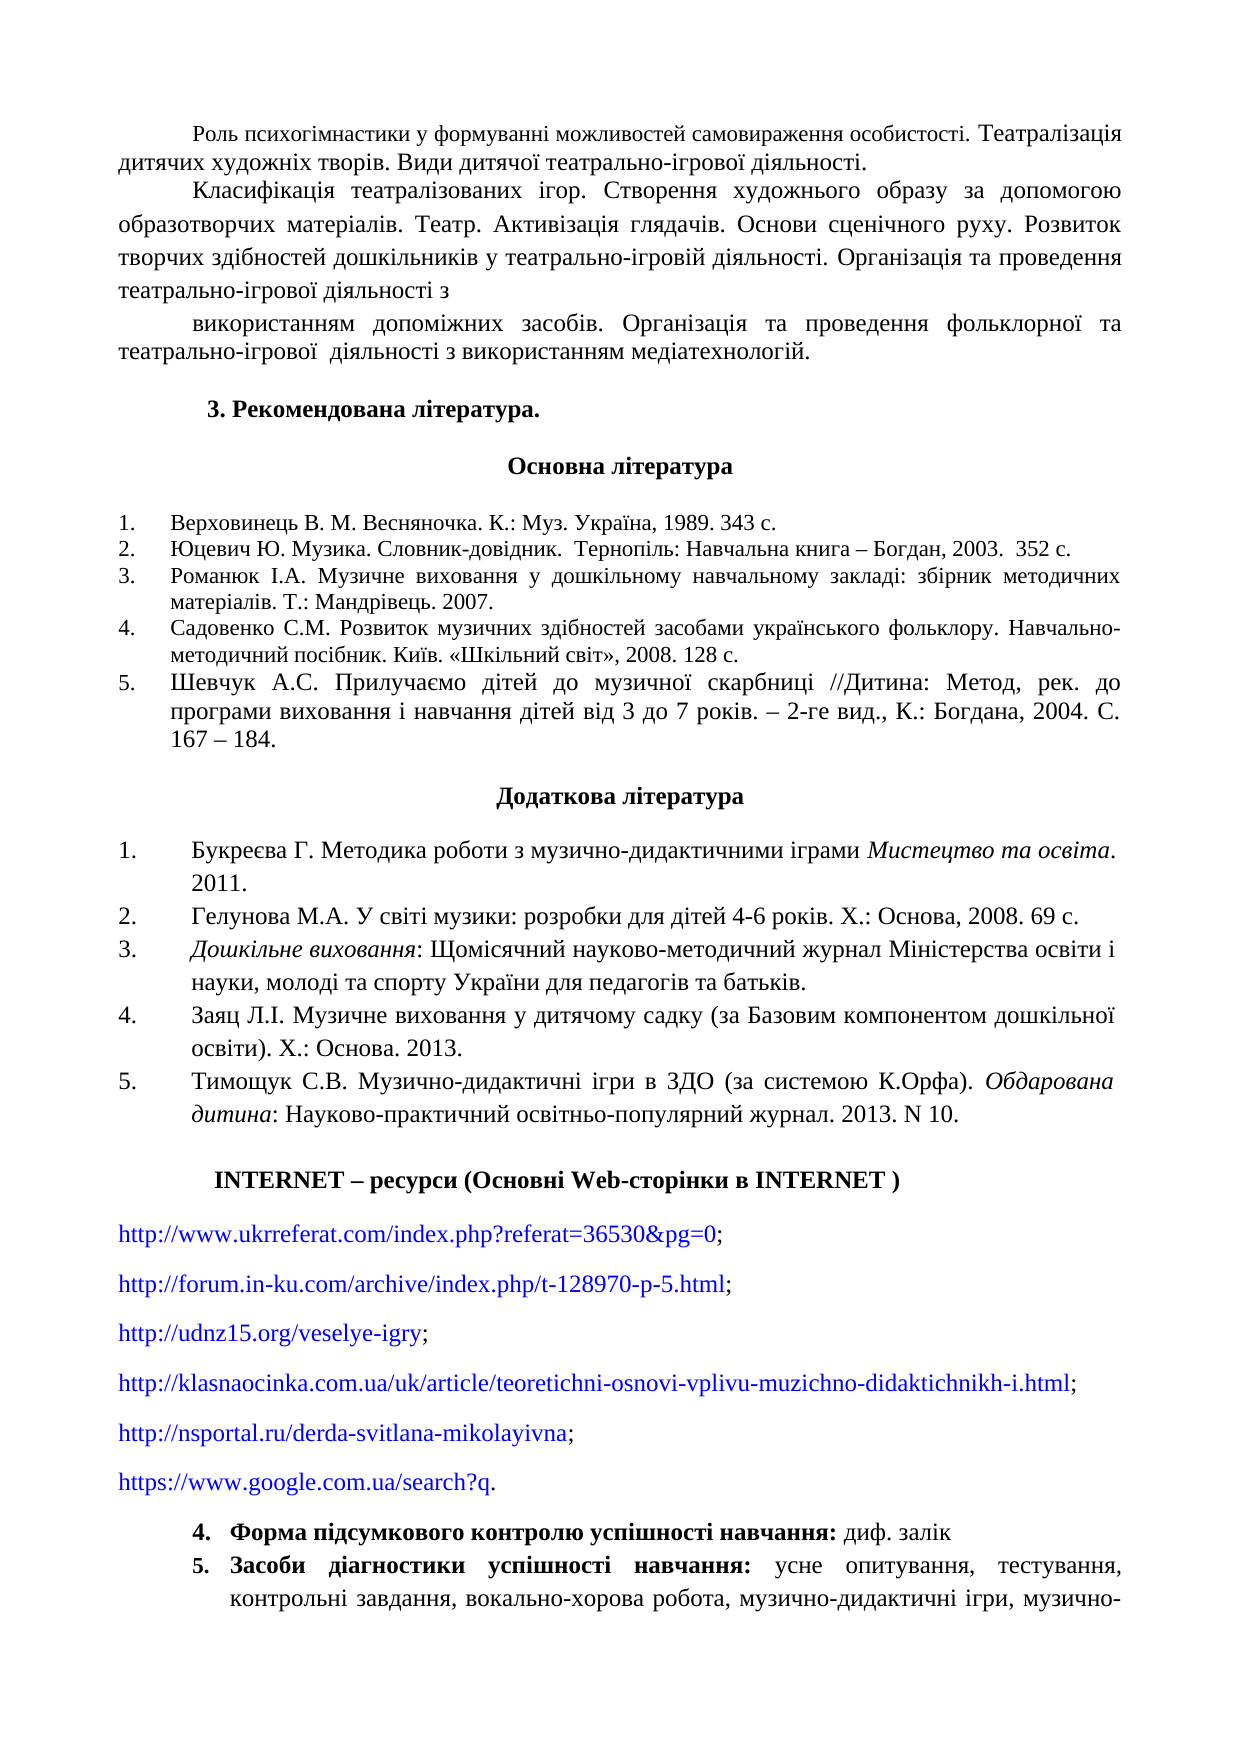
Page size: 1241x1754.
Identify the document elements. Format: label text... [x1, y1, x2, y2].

text http://klasnaocinka.com.ua/uk/article/teoretichni-osnovi-vplivu-muzichno-didaktichnikh-i.html; [118, 1368, 1122, 1397]
list Юцевич Ю. Музика. Словник-довідник. Тернопіль: Навчальна книга – Богдан, 2003. 352 с. [118, 535, 1122, 562]
text Додаткова література [118, 781, 1122, 810]
list Букреєва Г. Методика роботи з музично-дидактичними іграми Мистецтво та освіта. 2011. [118, 835, 1116, 897]
text Класифікація театралізованих ігор. Створення художнього образу за допомогою образотворчих матеріалів. Театр. Активізація глядачів. Основи сценічного руху. Розвиток творчих здібностей дошкільників у театрально-ігровій діяльності. Організація та проведення театрально-ігрової діяльності з [118, 176, 1122, 303]
list Романюк І.А. Музичне виховання у дошкільному навчальному закладі: збірник методичних матеріалів. Т.: Мандрівець. 2007. [118, 562, 1122, 614]
list Верховинець В. М. Весняночка. К.: Муз. Україна, 1989. 343 с. [118, 509, 1122, 535]
text використанням допоміжних засобів. Організація та проведення фольклорної та театрально-ігрової діяльності з використанням медіатехнологій. [118, 308, 1122, 365]
text 3. Рекомендована література. [118, 394, 1122, 423]
list Тимощук С.В. Музично-дидактичні ігри в ЗДО (за системою К.Орфа). Обдарована дитина: Науково-практичний освітньо-популярний журнал. 2013. N 10. [118, 1066, 1116, 1128]
list Форма підсумкового контролю успішності навчання: диф. залік [192, 1517, 1122, 1546]
text http://nsportal.ru/derda-svitlana-mikolayivna; [118, 1418, 1122, 1446]
list Шевчук А.С. Прилучаємо дітей до музичної скарбниці //Дитина: Метод, рек. до програми виховання і навчання дітей від 3 до 7 років. – 2-ге вид., К.: Богдана, 2004. С. 167 – 184. [118, 667, 1122, 753]
text Основна література [118, 451, 1122, 480]
list Заяц Л.І. Музичне виховання у дитячому садку (за Базовим компонентом дошкільної освіти). Х.: Основа. 2013. [118, 1000, 1116, 1062]
text https://www.google.com.ua/search?q. [118, 1467, 1122, 1496]
list Садовенко С.М. Розвиток музичних здібностей засобами українського фольклору. Навчально-методичний посібник. Київ. «Шкільний світ», 2008. 128 с. [118, 614, 1122, 667]
list Гелунова М.А. У світі музики: розробки для дітей 4-6 років. Х.: Основа, 2008. 69 с. [118, 901, 1116, 930]
list Internet – ресурси (Основні web-сторінки в Internet ) [214, 1165, 1122, 1194]
text http://udnz15.org/veselye-igry; [118, 1318, 1122, 1347]
text http://www.ukrreferat.com/index.php?referat=36530&pg=0; [118, 1219, 1122, 1248]
list Дошкільне виховання: Щомісячний науково-методичний журнал Міністерства освіти і науки, молоді та спорту України для педагогів та батьків. [118, 934, 1116, 996]
text http://forum.in-ku.com/archive/index.php/t-128970-p-5.html; [118, 1269, 1122, 1298]
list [192, 1550, 1122, 1612]
text Роль психогімнастики у формуванні можливостей самовираження особистості. Театралізація дитячих художніх творів. Види дитячої театрально-ігрової діяльності. [118, 118, 1122, 176]
